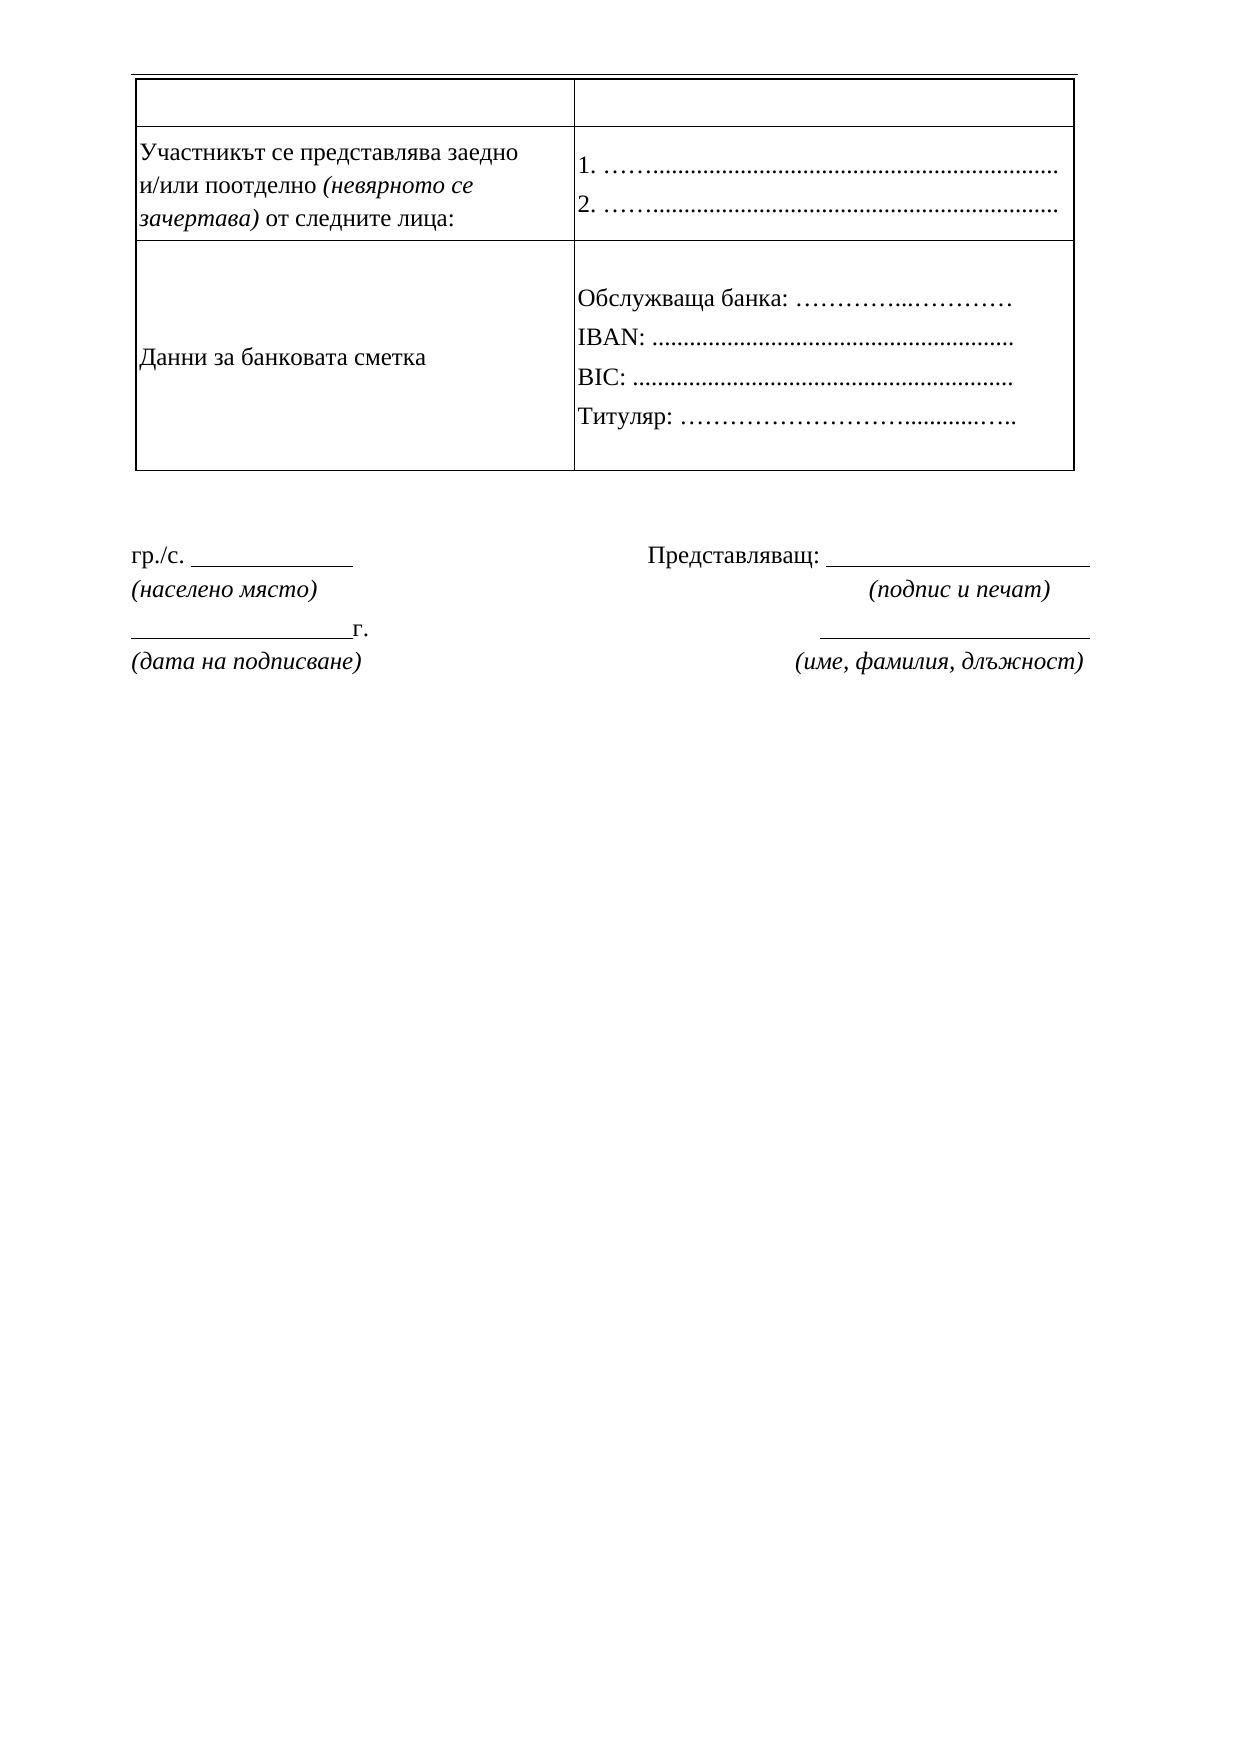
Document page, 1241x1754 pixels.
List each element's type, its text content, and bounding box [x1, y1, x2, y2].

table_cell [131, 75, 1078, 474]
text (дата на подписване) (име, фамилия, длъжност) [131, 646, 1153, 675]
text (населено място) (подпис и печат) [131, 574, 1153, 602]
text гр./с. Представляващ: [131, 541, 1153, 569]
text г. [131, 613, 1153, 642]
